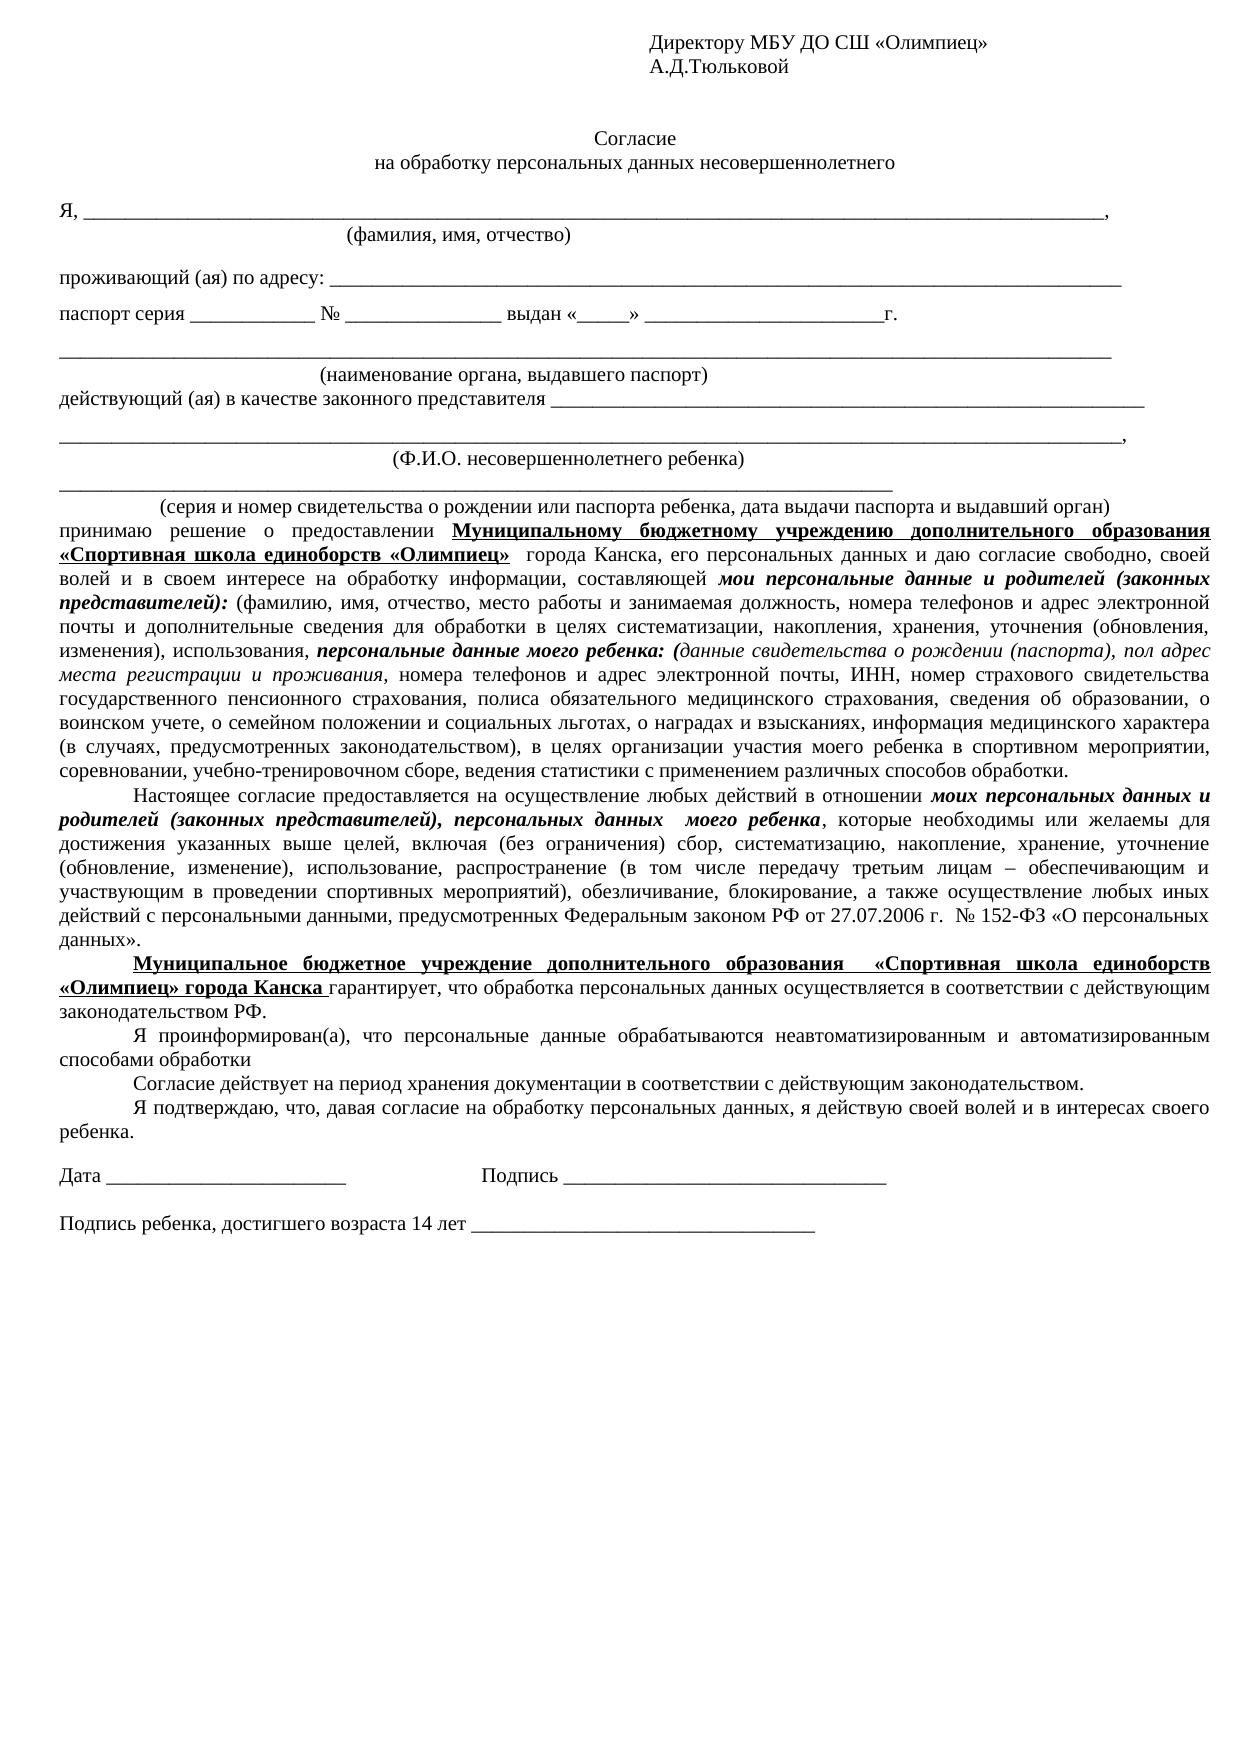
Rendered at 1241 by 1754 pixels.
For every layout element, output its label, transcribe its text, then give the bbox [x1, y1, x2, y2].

text Дата _______________________ Подпись _______________________________ [59, 1163, 1211, 1187]
text проживающий (ая) по адресу: ____________________________________________________________________________ [59, 265, 1211, 289]
text (Ф.И.О. несовершеннолетнего ребенка) [59, 446, 1211, 470]
text Подпись ребенка, достигшего возраста 14 лет _________________________________ [59, 1211, 1211, 1235]
text принимаю решение о предоставлении Муниципальному бюджетному учреждению дополнительного образования «Спортивная школа единоборств «Олимпиец» города Канска, его персональных данных и даю согласие свободно, своей волей и в своем интересе на обработку информации, составляющей мои персональные данные и родителей (законных представителей): (фамилию, имя, отчество, место работы и занимаемая должность, номера телефонов и адрес электронной почты и дополнительные сведения для обработки в целях систематизации, накопления, хранения, уточнения (обновления, изменения), использования, персональные данные моего ребенка: (данные свидетельства о рождении (паспорта), пол адрес места регистрации и проживания, номера телефонов и адрес электронной почты, ИНН, номер страхового свидетельства государственного пенсионного страхования, полиса обязательного медицинского страхования, сведения об образовании, о воинском учете, о семейном положении и социальных льготах, о наградах и взысканиях, информация медицинского характера (в случаях, предусмотренных законодательством), в целях организации участия моего ребенка в спортивном мероприятии, соревновании, учебно-тренировочном сборе, ведения статистики с применением различных способов обработки. [59, 518, 1211, 782]
text Муниципальное бюджетное учреждение дополнительного образования «Спортивная школа единоборств «Олимпиец» города Канска гарантирует, что обработка персональных данных осуществляется в соответствии с действующим законодательством РФ. [59, 951, 1211, 1023]
text ________________________________________________________________________________ [59, 470, 1211, 494]
text (наименование органа, выдавшего паспорт) [59, 361, 1211, 386]
text ______________________________________________________________________________________________________, [59, 422, 1211, 446]
text на обработку персональных данных несовершеннолетнего [59, 150, 1211, 174]
text паспорт серия ____________ № _______________ выдан «_____» _______________________г. [59, 301, 1211, 325]
text _____________________________________________________________________________________________________ [59, 337, 1211, 361]
text Я проинформирован(а), что персональные данные обрабатываются неавтоматизированным и автоматизированным способами обработки [59, 1023, 1211, 1071]
text А.Д.Тюльковой [59, 54, 1211, 78]
text (фамилия, имя, отчество) [59, 222, 1211, 246]
text действующий (ая) в качестве законного представителя _________________________________________________________ [59, 386, 1211, 409]
text Настоящее согласие предоставляется на осуществление любых действий в отношении моих персональных данных и родителей (законных представителей), персональных данных моего ребенка, которые необходимы или желаемы для достижения указанных выше целей, включая (без ограничения) сбор, систематизацию, накопление, хранение, уточнение (обновление, изменение), использование, распространение (в том числе передачу третьим лицам – обеспечивающим и участвующим в проведении спортивных мероприятий), обезличивание, блокирование, а также осуществление любых иных действий с персональными данными, предусмотренных Федеральным законом РФ от 27.07.2006 г. № 152-ФЗ «О персональных данных». [59, 782, 1211, 951]
text (серия и номер свидетельства о рождении или паспорта ребенка, дата выдачи паспорта и выдавший орган) [59, 494, 1211, 518]
text Согласие [59, 126, 1211, 150]
text Директору МБУ ДО СШ «Олимпиец» [575, 29, 1211, 54]
text Согласие действует на период хранения документации в соответствии с действующим законодательством. [59, 1071, 1211, 1095]
text Я подтверждаю, что, давая согласие на обработку персональных данных, я действую своей волей и в интересах своего ребенка. [59, 1095, 1211, 1143]
text Я, __________________________________________________________________________________________________, [59, 198, 1211, 222]
